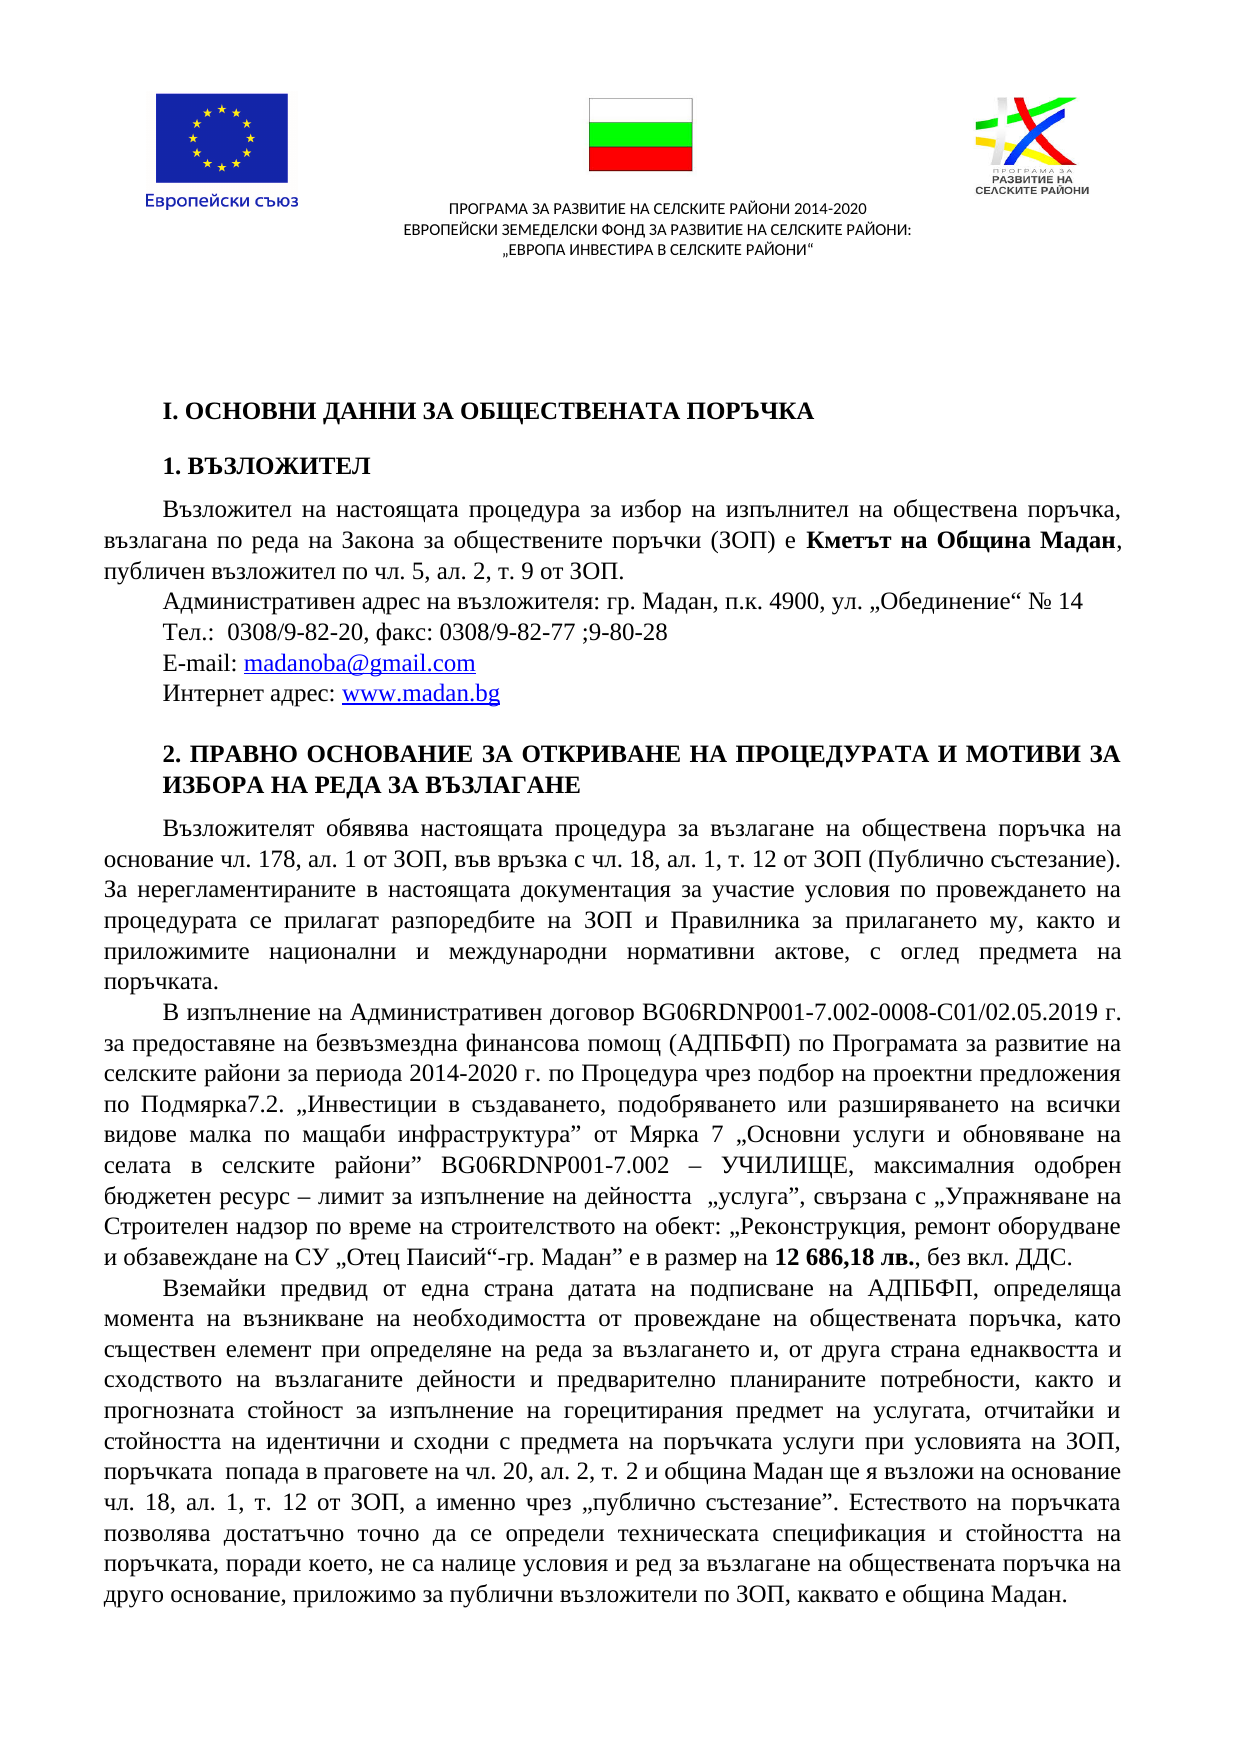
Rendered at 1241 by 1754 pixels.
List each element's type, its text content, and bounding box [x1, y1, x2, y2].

text 1. ВЪЗЛОЖИТЕЛ [103, 449, 1122, 480]
picture [573, 85, 705, 179]
text І. ОСНОВНИ ДАННИ ЗА ОБЩЕСТВЕНАТА ПОРЪЧКА [103, 396, 1122, 424]
text Интернет адрес: www.madan.bg [103, 676, 1122, 707]
picture [146, 91, 298, 210]
text Административен адрес на възложителя: гр. Мадан, п.к. 4900, ул. „Обединение“ № 14 [103, 584, 1122, 615]
text Вземайки предвид от една страна датата на подписване на АДПБФП, определяща момента на възникване на необходимостта от провеждане на обществената поръчка, като съществен елемент при определяне на реда за възлагането и, от друга страна еднаквостта и сходството на възлаганите дейности и предварително планираните потребности, както и прогнозната стойност за изпълнение на горецитирания предмет на услугата, отчитайки и стойността на идентични и сходни с предмета на поръчката услуги при условията на ЗОП, поръчката попада в праговете на чл. 20, ал. 2, т. 2 и община Мадан ще я възложи на основание чл. 18, ал. 1, т. 12 от ЗОП, а именно чрез „публично състезание”. Естеството на поръчката позволява достатъчно точно да се определи техническата спецификация и стойността на поръчката, поради което, не са налице условия и ред за възлагане на обществената поръчка на друго основание, приложимо за публични възложители по ЗОП, каквато е община Мадан. [103, 1271, 1122, 1608]
text 2. ПРАВНО ОСНОВАНИЕ ЗА ОТКРИВАНЕ НА ПРОЦЕДУРАТА И МОТИВИ ЗА ИЗБОРА НА РЕДА ЗА ВЪЗЛАГАНЕ [162, 738, 1122, 799]
text Е-mail: madanoba@gmail.com [103, 646, 1122, 676]
text В изпълнение на Административен договор BG06RDNP001-7.002-0008-C01/02.05.2019 г. за предоставяне на безвъзмездна финансова помощ (АДПБФП) по Програмата за развитие на селските райони за периода 2014-2020 г. по Процедура чрез подбор на проектни предложения по Подмярка7.2. „Инвестиции в създаването, подобряването или разширяването на всички видове малка по мащаби инфраструктура” от Мярка 7 „Основни услуги и обновяване на селата в селските райони” BG06RDNP001-7.002 – УЧИЛИЩЕ, максималния одобрен бюджетен ресурс – лимит за изпълнение на дейността „услуга”, свързана с „Упражняване на Строителен надзор по време на строителството на обект: „Реконструкция, ремонт оборудване и обзавеждане на СУ „Отец Паисий“-гр. Мадан” е в размер на 12 686,18 лв., без вкл. ДДС. [103, 995, 1122, 1271]
text Възложител на настоящата процедура за избор на изпълнител на обществена поръчка, възлагана по реда на Закона за обществените поръчки (ЗОП) е Кметът на Община Мадан, публичен възложител по чл. 5, ал. 2, т. 9 от ЗОП. [103, 493, 1122, 584]
picture [958, 84, 1102, 203]
text Тел.: 0308/9-82-20, факс: 0308/9-82-77 ;9-80-28 [103, 615, 1122, 646]
text Възложителят обявява настоящата процедура за възлагане на обществена поръчка на основание чл. 178, ал. 1 от ЗОП, във връзка с чл. 18, ал. 1, т. 12 от ЗОП (Публично състезание). За нерегламентираните в настоящата документация за участие условия по провеждането на процедурата се прилагат разпоредбите на ЗОП и Правилника за прилагането му, както и приложимите национални и международни нормативни актове, с оглед предмета на поръчката. [103, 811, 1122, 995]
